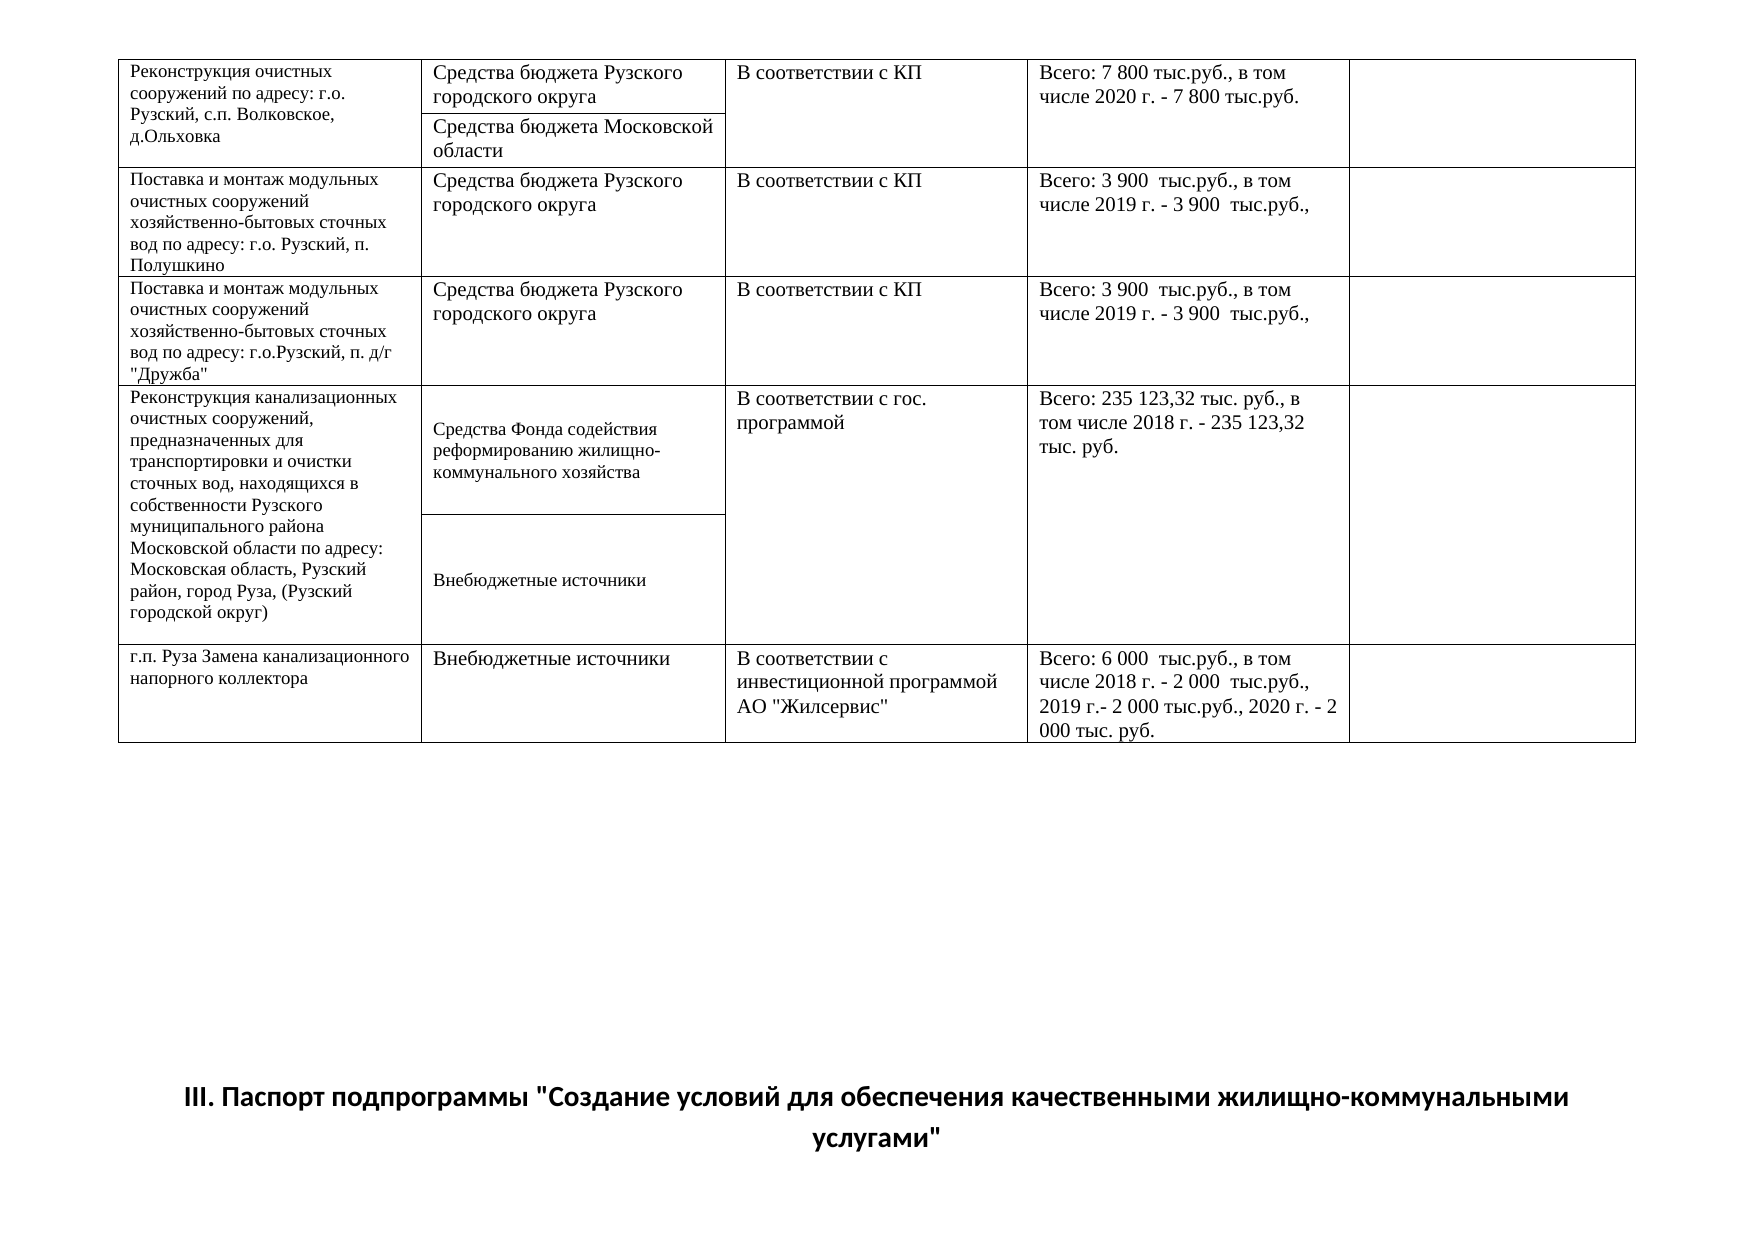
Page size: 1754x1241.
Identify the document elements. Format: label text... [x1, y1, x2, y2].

table_cell Всего: 3 900 тыс.руб., в том числе 2019 г. - 3 900 тыс.руб., [1028, 277, 1349, 384]
table_cell Всего: 6 000 тыс.руб., в том числе 2018 г. - 2 000 тыс.руб., 2019 г.- 2 000 тыс.руб., 2020 г. - 2 000 тыс. руб. [1028, 645, 1349, 742]
table_cell Средства бюджета Рузского городского округа [422, 168, 725, 276]
table_cell Средства бюджета Московской области [422, 114, 725, 167]
table_cell В соответствии с инвестиционной программой АО "Жилсервис" [726, 645, 1027, 742]
table_cell В соответствии с КП [726, 168, 1027, 276]
table_cell В соответствии с КП [726, 277, 1027, 384]
table_cell [1350, 60, 1635, 167]
table_cell Всего: 7 800 тыс.руб., в том числе 2020 г. - 7 800 тыс.руб. [1028, 60, 1349, 167]
table_cell Поставка и монтаж модульных очистных сооружений хозяйственно-бытовых сточных вод по адресу: г.о. Рузский, п. Полушкино [119, 168, 421, 276]
table_cell Реконструкция очистных сооружений по адресу: г.о. Рузский, с.п. Волковское, д.Ольховка [119, 60, 421, 167]
table_cell [1350, 168, 1635, 276]
table_cell [1350, 645, 1635, 742]
table_cell Всего: 235 123,32 тыс. руб., в том числе 2018 г. - 235 123,32 тыс. руб. [1028, 386, 1349, 644]
table_cell [1350, 386, 1635, 644]
table_cell В соответствии с КП [726, 60, 1027, 167]
table_cell Средства бюджета Рузского городского округа [422, 277, 725, 384]
table_cell Средства Фонда содействия реформированию жилищно-коммунального хозяйства [422, 386, 725, 514]
table_cell Внебюджетные источники [422, 645, 725, 742]
table_cell Поставка и монтаж модульных очистных сооружений хозяйственно-бытовых сточных вод по адресу: г.о.Рузский, п. д/г "Дружба" [119, 277, 421, 384]
table_cell В соответствии с гос. программой [726, 386, 1027, 644]
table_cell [422, 60, 725, 113]
table_cell Внебюджетные источники [422, 515, 725, 644]
table_cell [1350, 277, 1635, 384]
table_cell Реконструкция канализационных очистных сооружений, предназначенных для транспортировки и очистки сточных вод, находящихся в собственности Рузского муниципального района Московской области по адресу: Московская область, Рузский район, город Руза, (Рузский городской округ) [119, 386, 421, 644]
table_cell г.п. Руза Замена канализационного напорного коллектора [119, 645, 421, 742]
text III. Паспорт подпрограммы "Создание условий для обеспечения качественными жилищно-коммунальными услугами" [118, 1078, 1636, 1154]
table_cell Всего: 3 900 тыс.руб., в том числе 2019 г. - 3 900 тыс.руб., [1028, 168, 1349, 276]
